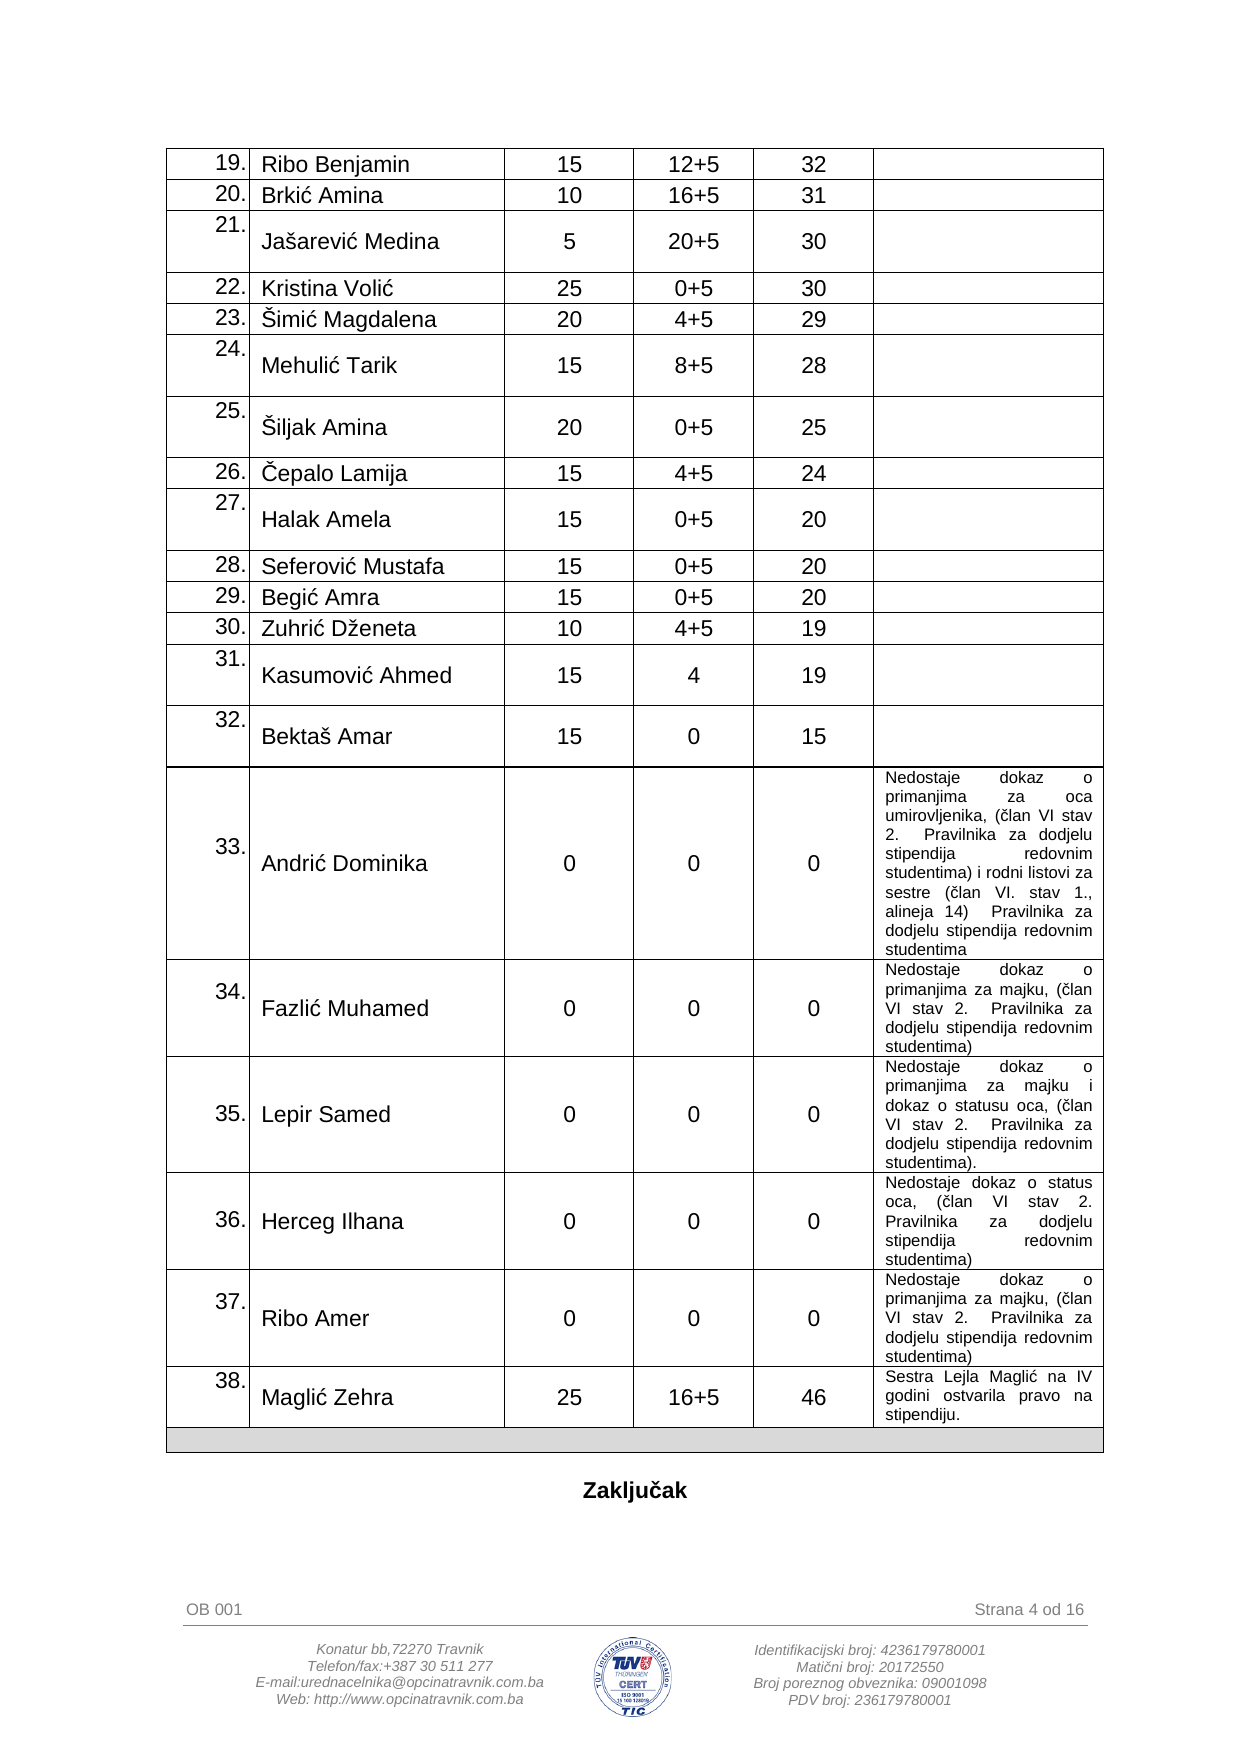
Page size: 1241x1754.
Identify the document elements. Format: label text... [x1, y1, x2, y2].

table_cell [167, 397, 249, 457]
table_cell Čepalo Lamija [250, 458, 504, 488]
table_cell 19 [754, 613, 873, 643]
table_cell 0+5 [634, 582, 753, 612]
table_cell Begić Amra [250, 582, 504, 612]
table_cell 29 [754, 304, 873, 334]
table_cell 20 [754, 582, 873, 612]
table_cell [167, 706, 249, 766]
table_cell [874, 489, 1103, 550]
table_cell 0 [754, 1057, 873, 1172]
table_cell 0 [634, 706, 753, 766]
table_cell [874, 645, 1103, 705]
table_cell [167, 582, 249, 612]
table_cell 20 [505, 397, 633, 457]
table_cell 0+5 [634, 551, 753, 581]
table_cell Nedostaje dokaz o primanjima za majku, (član VI stav 2. Pravilnika za dodjelu stipendija redovnim studentima) [874, 960, 1103, 1056]
table_cell Nedostaje dokaz o primanjima za majku, (član VI stav 2. Pravilnika za dodjelu stipendija redovnim studentima) [874, 1270, 1103, 1366]
table_cell [874, 180, 1103, 210]
table_cell 4+5 [634, 304, 753, 334]
table_cell Šiljak Amina [250, 397, 504, 457]
table_cell 0 [754, 1173, 873, 1269]
table_cell [874, 706, 1103, 766]
table_cell Jašarević Medina [250, 211, 504, 272]
table_cell [167, 1173, 249, 1269]
table_cell 5 [505, 211, 633, 272]
table_cell Nedostaje dokaz o status oca, (član VI stav 2. Pravilnika za dodjelu stipendija redovnim studentima) [874, 1173, 1103, 1269]
table_cell [167, 180, 249, 210]
table_cell 15 [505, 582, 633, 612]
text Zaključak [177, 1477, 1092, 1504]
table_cell 15 [754, 706, 873, 766]
table_cell 0 [634, 1270, 753, 1366]
table_cell 0 [754, 1270, 873, 1366]
table_cell 46 [754, 1367, 873, 1427]
table_cell Maglić Zehra [250, 1367, 504, 1427]
table_cell 16+5 [634, 180, 753, 210]
table_cell 0 [505, 960, 633, 1056]
table_cell [874, 458, 1103, 488]
table_cell [167, 211, 249, 272]
table_cell 15 [505, 335, 633, 396]
table_cell Sestra Lejla Maglić na IV godini ostvarila pravo na stipendiju. [874, 1367, 1103, 1427]
table_cell 15 [505, 489, 633, 550]
table_cell 0 [634, 768, 753, 959]
table_cell Mehulić Tarik [250, 335, 504, 396]
table_cell [874, 582, 1103, 612]
table_cell Nedostaje dokaz o primanjima za majku i dokaz o statusu oca, (član VI stav 2. Pravilnika za dodjelu stipendija redovnim studentima). [874, 1057, 1103, 1172]
table_cell [167, 1367, 249, 1427]
table_cell [874, 273, 1103, 303]
table_cell 20 [505, 304, 633, 334]
table_cell 0+5 [634, 397, 753, 457]
table_cell Kristina Volić [250, 273, 504, 303]
table_cell 31 [754, 180, 873, 210]
table_cell Andrić Dominika [250, 768, 504, 959]
table_cell 0+5 [634, 273, 753, 303]
table_cell [874, 211, 1103, 272]
table_cell [167, 613, 249, 643]
table_cell 30 [754, 211, 873, 272]
table_cell [167, 273, 249, 303]
table_cell Šimić Magdalena [250, 304, 504, 334]
table_cell [874, 149, 1103, 179]
table_cell Nedostaje dokaz o primanjima za oca umirovljenika, (član VI stav 2. Pravilnika za dodjelu stipendija redovnim studentima) i rodni listovi za sestre (član VI. stav 1., alineja 14) Pravilnika za dodjelu stipendija redovnim studentima [874, 768, 1103, 959]
table_cell 28 [754, 335, 873, 396]
table_cell 15 [505, 645, 633, 705]
table_cell [874, 551, 1103, 581]
table_cell [874, 335, 1103, 396]
table_cell [167, 149, 249, 179]
table_cell Fazlić Muhamed [250, 960, 504, 1056]
table_cell 0 [634, 1057, 753, 1172]
table_cell 15 [505, 149, 633, 179]
table_cell 0 [505, 1057, 633, 1172]
table_cell Lepir Samed [250, 1057, 504, 1172]
table_cell 20+5 [634, 211, 753, 272]
table_cell Halak Amela [250, 489, 504, 550]
table_cell 24 [754, 458, 873, 488]
table_cell [167, 768, 249, 959]
table_cell Brkić Amina [250, 180, 504, 210]
table_cell [167, 1057, 249, 1172]
table_cell 4+5 [634, 613, 753, 643]
table_cell Zuhrić Dženeta [250, 613, 504, 643]
table_cell Kasumović Ahmed [250, 645, 504, 705]
table_cell 25 [505, 273, 633, 303]
table_cell [874, 397, 1103, 457]
table_cell 0 [634, 960, 753, 1056]
table_cell [874, 304, 1103, 334]
table_cell [167, 304, 249, 334]
table_cell 25 [505, 1367, 633, 1427]
table_cell 0 [754, 768, 873, 959]
table_cell 19 [754, 645, 873, 705]
table_cell Ribo Benjamin [250, 149, 504, 179]
table_cell [167, 458, 249, 488]
table_cell 20 [754, 489, 873, 550]
table_cell [167, 551, 249, 581]
table_cell 4 [634, 645, 753, 705]
table_cell 0 [634, 1173, 753, 1269]
table_cell 15 [505, 706, 633, 766]
table_cell 30 [754, 273, 873, 303]
table_cell 32 [754, 149, 873, 179]
table_cell 0 [505, 1270, 633, 1366]
table_cell [167, 335, 249, 396]
table_cell [874, 613, 1103, 643]
picture [593, 1637, 672, 1717]
table_cell 4+5 [634, 458, 753, 488]
table_cell 0 [754, 960, 873, 1056]
table_cell 0+5 [634, 489, 753, 550]
table_cell 0 [505, 768, 633, 959]
table_cell [167, 489, 249, 550]
table_cell [167, 1270, 249, 1366]
table_cell Seferović Mustafa [250, 551, 504, 581]
table_cell 25 [754, 397, 873, 457]
table_cell Ribo Amer [250, 1270, 504, 1366]
table_cell Herceg Ilhana [250, 1173, 504, 1269]
table_cell 20 [754, 551, 873, 581]
table_cell [167, 1428, 1103, 1452]
table_cell 10 [505, 613, 633, 643]
table_cell 15 [505, 551, 633, 581]
table_cell 16+5 [634, 1367, 753, 1427]
table_cell [167, 645, 249, 705]
table_cell 0 [505, 1173, 633, 1269]
table_cell Bektaš Amar [250, 706, 504, 766]
table_cell 10 [505, 180, 633, 210]
table_cell 15 [505, 458, 633, 488]
table_cell [167, 960, 249, 1056]
table_cell 8+5 [634, 335, 753, 396]
table_cell 12+5 [634, 149, 753, 179]
